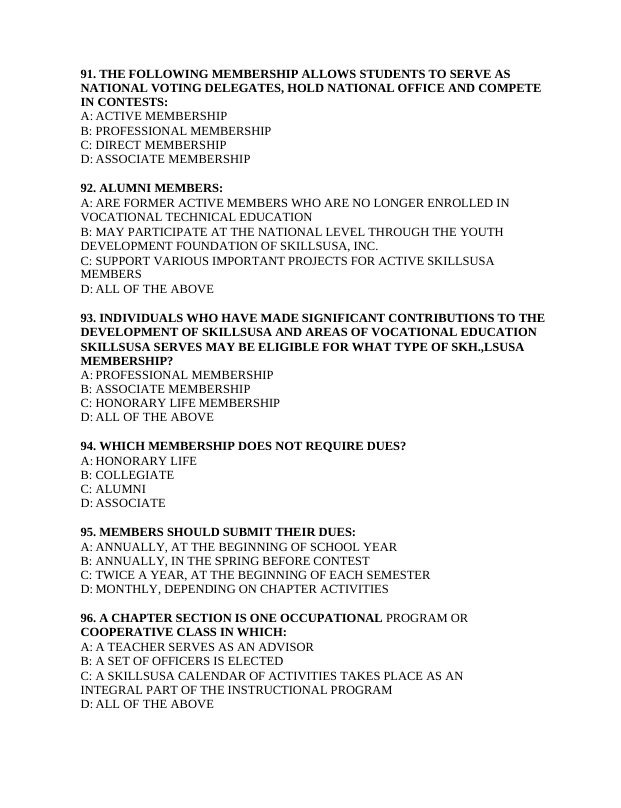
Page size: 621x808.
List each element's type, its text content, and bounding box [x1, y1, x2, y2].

text 96. A CHAPTER SECTION IS ONE OCCUPATIONAL PROGRAM OR COOPERATIVE CLASS IN WHICH: [80, 611, 474, 640]
list ANNUALLY, AT THE BEGINNING OF SCHOOL YEAR [80, 540, 549, 554]
list A SKILLSUSA CALENDAR OF ACTIVITIES TAKES PLACE AS AN INTEGRAL PART OF THE INSTRUCTIONAL PROGRAM [80, 669, 467, 697]
list TWICE A YEAR, AT THE BEGINNING OF EACH SEMESTER [80, 568, 549, 583]
text 93. INDIVIDUALS WHO HAVE MADE SIGNIFICANT CONTRIBUTIONS TO THE DEVELOPMENT OF SKILLSUSA AND AREAS OF VOCATIONAL EDUCATION SKILLSUSA SERVES MAY BE ELIGIBLE FOR WHAT TYPE OF SKH.,LSUSA MEMBERSHIP? [80, 312, 549, 368]
list ARE FORMER ACTIVE MEMBERS WHO ARE NO LONGER ENROLLED IN VOCATIONAL TECHNICAL EDUCATION [80, 196, 512, 224]
list HONORARY LIFE [80, 453, 549, 468]
list ASSOCIATE MEMBERSHIP [80, 382, 549, 396]
list SUPPORT VARIOUS IMPORTANT PROJECTS FOR ACTIVE SKILLSUSA MEMBERS [80, 254, 497, 282]
list ACTIVE MEMBERSHIP [80, 109, 549, 124]
list ASSOCIATE [80, 496, 549, 510]
text 91. THE FOLLOWING MEMBERSHIP ALLOWS STUDENTS TO SERVE AS NATIONAL VOTING DELEGATES, HOLD NATIONAL OFFICE AND COMPETE IN CONTESTS: [80, 67, 549, 109]
list ASSOCIATE MEMBERSHIP [80, 152, 549, 166]
list MAY PARTICIPATE AT THE NATIONAL LEVEL THROUGH THE YOUTH DEVELOPMENT FOUNDATION OF SKILLSUSA, INC. [80, 224, 504, 253]
text 95. MEMBERS SHOULD SUBMIT THEIR DUES: [80, 525, 549, 539]
list PROFESSIONAL MEMBERSHIP [80, 124, 549, 138]
list ALL OF THE ABOVE [80, 697, 549, 712]
list A TEACHER SERVES AS AN ADVISOR [80, 640, 549, 654]
list ANNUALLY, IN THE SPRING BEFORE CONTEST [80, 554, 549, 568]
list A SET OF OFFICERS IS ELECTED [80, 654, 549, 669]
list ALUMNI [80, 482, 549, 496]
list PROFESSIONAL MEMBERSHIP [80, 368, 549, 382]
list COLLEGIATE [80, 468, 549, 482]
list MONTHLY, DEPENDING ON CHAPTER ACTIVITIES [80, 583, 549, 597]
list HONORARY LIFE MEMBERSHIP [80, 396, 549, 411]
list ALL OF THE ABOVE [80, 282, 549, 296]
text 92. ALUMNI MEMBERS: [80, 181, 549, 195]
list ALL OF THE ABOVE [80, 411, 549, 425]
text 94. WHICH MEMBERSHIP DOES NOT REQUIRE DUES? [80, 440, 549, 453]
list DIRECT MEMBERSHIP [80, 138, 549, 152]
